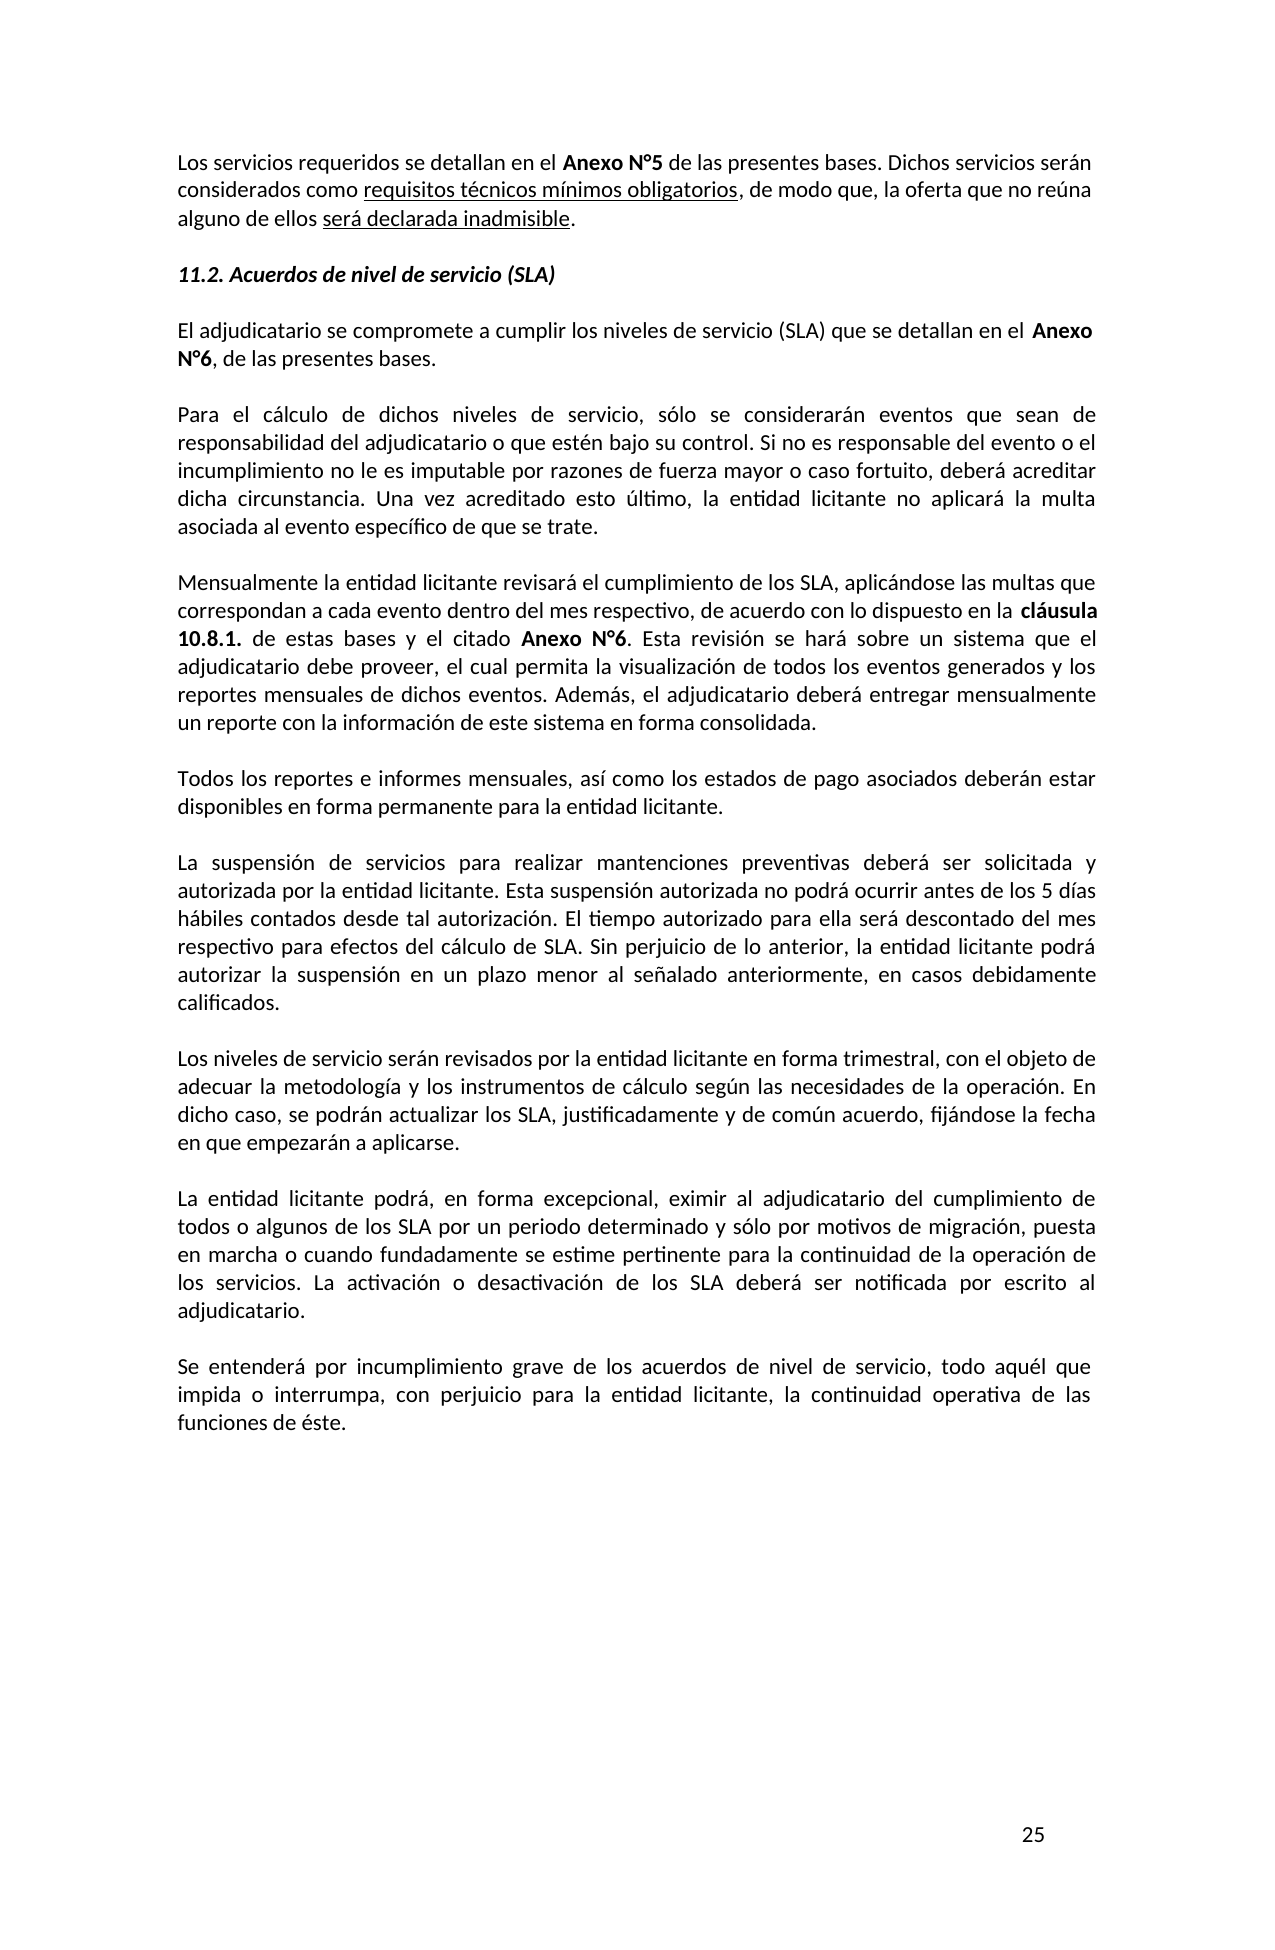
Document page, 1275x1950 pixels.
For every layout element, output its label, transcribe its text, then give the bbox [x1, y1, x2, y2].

subtitle 11.2. Acuerdos de nivel de servicio (SLA) [177, 260, 1045, 288]
text La suspensión de servicios para realizar mantenciones preventivas deberá ser solicitada y autorizada por la entidad licitante. Esta suspensión autorizada no podrá ocurrir antes de los 5 días hábiles contados desde tal autorización. El tiempo autorizado para ella será descontado del mes respectivo para efectos del cálculo de SLA. Sin perjuicio de lo anterior, la entidad licitante podrá autorizar la suspensión en un plazo menor al señalado anteriormente, en casos debidamente calificados. [177, 848, 1098, 1016]
text Mensualmente la entidad licitante revisará el cumplimiento de los SLA, aplicándose las multas que correspondan a cada evento dentro del mes respectivo, de acuerdo con lo dispuesto en la cláusula 10.8.1. de estas bases y el citado Anexo N°6. Esta revisión se hará sobre un sistema que el adjudicatario debe proveer, el cual permita la visualización de todos los eventos generados y los reportes mensuales de dichos eventos. Además, el adjudicatario deberá entregar mensualmente un reporte con la información de este sistema en forma consolidada. [177, 568, 1098, 736]
text La entidad licitante podrá, en forma excepcional, eximir al adjudicatario del cumplimiento de todos o algunos de los SLA por un periodo determinado y sólo por motivos de migración, puesta en marcha o cuando fundadamente se estime pertinente para la continuidad de la operación de los servicios. La activación o desactivación de los SLA deberá ser notificada por escrito al adjudicatario. [177, 1184, 1098, 1324]
text Los niveles de servicio serán revisados por la entidad licitante en forma trimestral, con el objeto de adecuar la metodología y los instrumentos de cálculo según las necesidades de la operación. En dicho caso, se podrán actualizar los SLA, justificadamente y de común acuerdo, fijándose la fecha en que empezarán a aplicarse. [177, 1044, 1098, 1156]
text Todos los reportes e informes mensuales, así como los estados de pago asociados deberán estar disponibles en forma permanente para la entidad licitante. [177, 764, 1098, 820]
text Los servicios requeridos se detallan en el Anexo N°5 de las presentes bases. Dichos servicios serán considerados como requisitos técnicos mínimos obligatorios, de modo que, la oferta que no reúna alguno de ellos será declarada inadmisible. [177, 148, 1093, 232]
text El adjudicatario se compromete a cumplir los niveles de servicio (SLA) que se detallan en el Anexo N°6, de las presentes bases. [177, 316, 1093, 372]
text Para el cálculo de dichos niveles de servicio, sólo se considerarán eventos que sean de responsabilidad del adjudicatario o que estén bajo su control. Si no es responsable del evento o el incumplimiento no le es imputable por razones de fuerza mayor o caso fortuito, deberá acreditar dicha circunstancia. Una vez acreditado esto último, la entidad licitante no aplicará la multa asociada al evento específico de que se trate. [177, 400, 1098, 540]
text Se entenderá por incumplimiento grave de los acuerdos de nivel de servicio, todo aquél que impida o interrumpa, con perjuicio para la entidad licitante, la continuidad operativa de las funciones de éste. [177, 1352, 1093, 1437]
